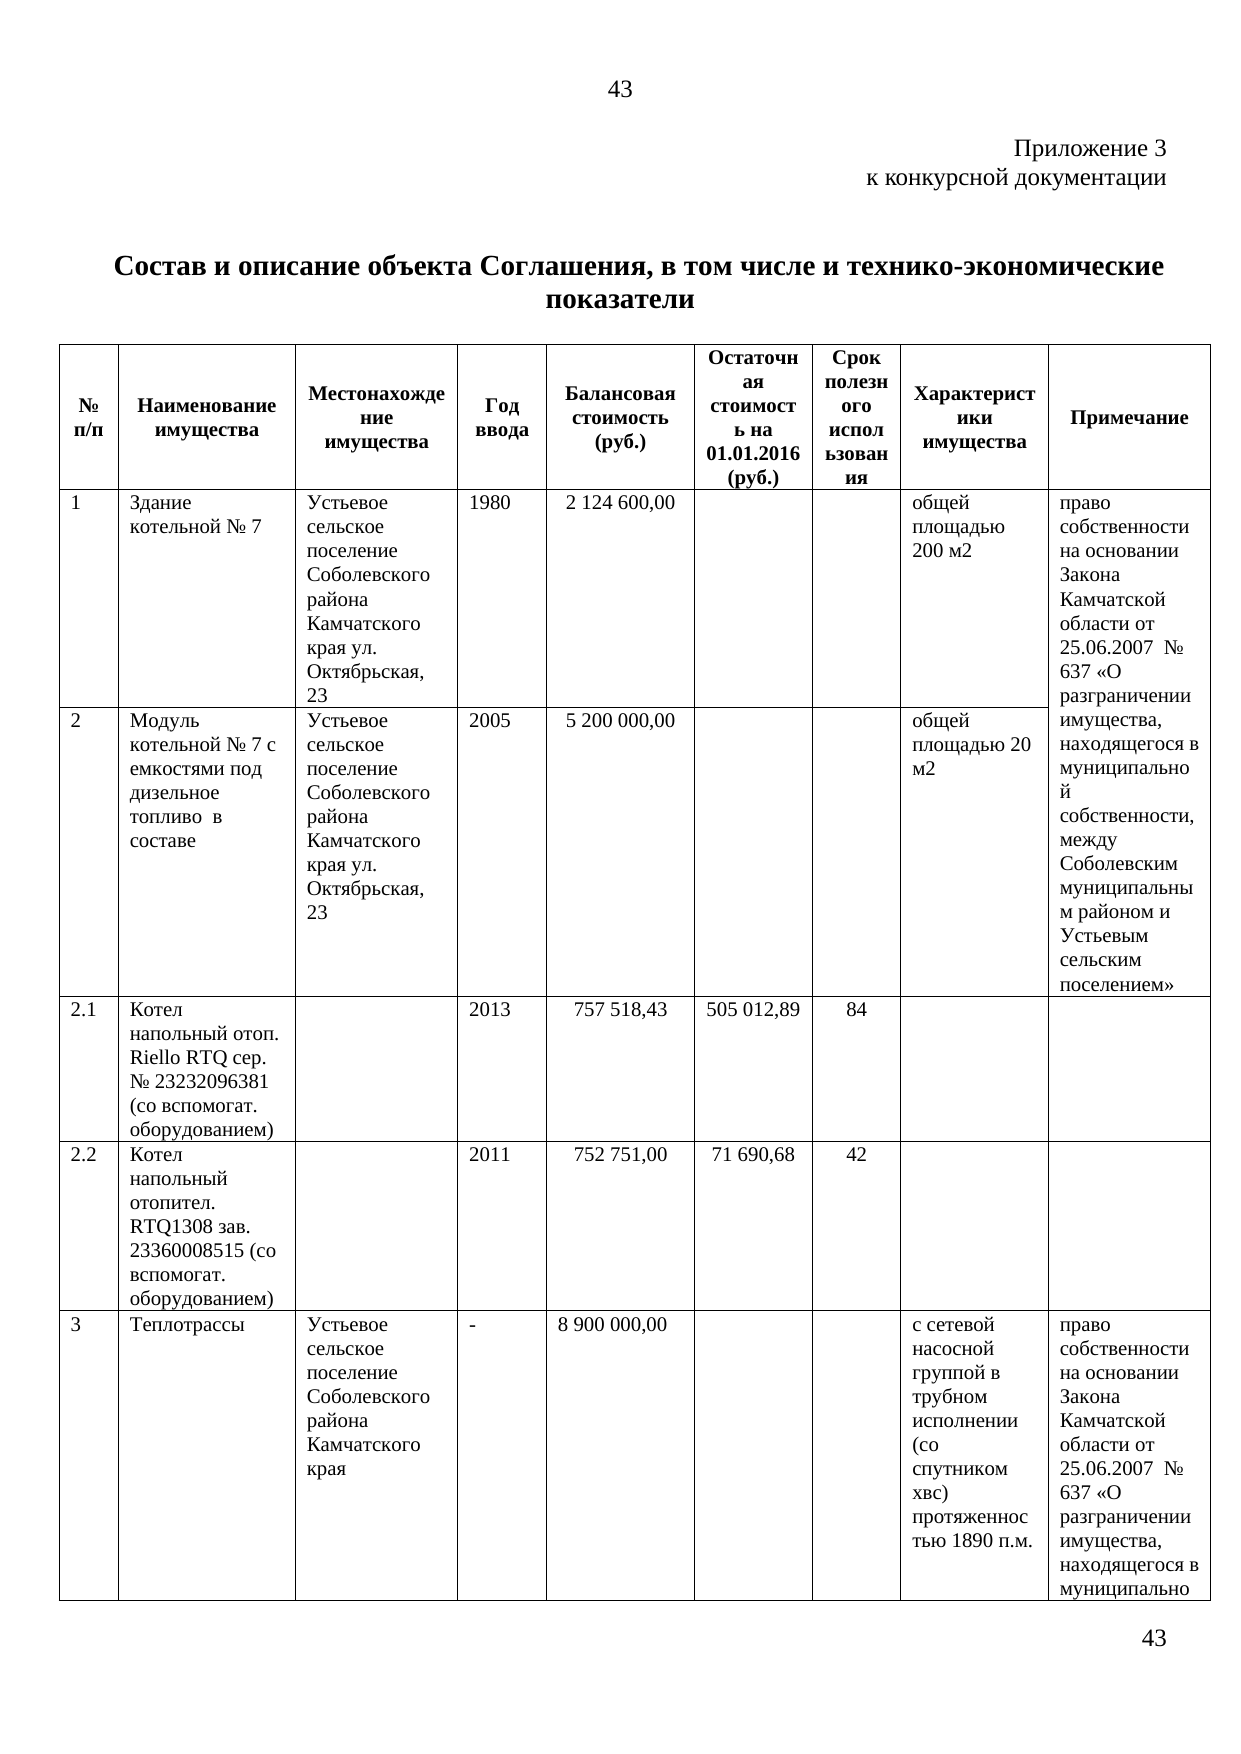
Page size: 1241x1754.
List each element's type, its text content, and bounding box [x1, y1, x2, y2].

table_header Примечание [1049, 345, 1210, 489]
table_cell 3 [60, 1311, 118, 1600]
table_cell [1049, 1311, 1210, 1600]
table_cell [296, 997, 457, 1141]
table_header № п/п [60, 345, 118, 489]
table_cell Котел напольный отоп. Riello RTQ сер. № 23232096381 (со вспомогат. оборудованием) [119, 997, 295, 1141]
table_header Балансовая стоимость (руб.) [547, 345, 694, 489]
table_cell [813, 490, 900, 707]
table_cell [695, 708, 812, 996]
table_cell 8 900 000,00 [547, 1311, 694, 1600]
table_cell [813, 1311, 900, 1600]
table_header Местонахождение имущества [296, 345, 457, 489]
table_cell общей площадью 200 м2 [901, 490, 1048, 707]
table_cell 757 518,43 [547, 997, 694, 1141]
table_cell 42 [813, 1142, 900, 1310]
table_cell Котел напольный отопител. RTQ1308 зав. 23360008515 (со вспомогат. оборудованием) [119, 1142, 295, 1310]
table_cell Здание котельной № 7 [119, 490, 295, 707]
table_cell 2 124 600,00 [547, 490, 694, 707]
table_cell 5 200 000,00 [547, 708, 694, 996]
table_cell Модуль котельной № 7 с емкостями под дизельное топливо в составе [119, 708, 295, 996]
table_cell 84 [813, 997, 900, 1141]
table_cell - [458, 1311, 546, 1600]
table_cell Устьевое сельское поселение Соболевского района Камчатского края ул. Октябрьская, 23 [296, 708, 457, 996]
table_header Срок полезного использования [813, 345, 900, 489]
table_cell Теплотрассы [119, 1311, 295, 1600]
table_cell 1980 [458, 490, 546, 707]
table_cell 2005 [458, 708, 546, 996]
table_cell 2013 [458, 997, 546, 1141]
text к конкурсной документации [74, 162, 1167, 190]
table_cell [695, 490, 812, 707]
table_cell [901, 1142, 1048, 1310]
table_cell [901, 1311, 1048, 1600]
table_cell 1 [60, 490, 118, 707]
text Приложение 3 [74, 133, 1167, 162]
table_header Наименование имущества [119, 345, 295, 489]
table_cell [296, 1142, 457, 1310]
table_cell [296, 1311, 457, 1600]
table_cell [901, 997, 1048, 1141]
table_cell общей площадью 20 м2 [901, 708, 1048, 996]
table_header Год ввода [458, 345, 546, 489]
table_header Остаточная стоимость на 01.01.2016 (руб.) [695, 345, 812, 489]
table_cell [1049, 1142, 1210, 1310]
table_cell Устьевое сельское поселение Соболевского района Камчатского края ул. Октябрьская, 23 [296, 490, 457, 707]
table_cell 505 012,89 [695, 997, 812, 1141]
table_cell 71 690,68 [695, 1142, 812, 1310]
table_cell 2.2 [60, 1142, 118, 1310]
table_cell 2 [60, 708, 118, 996]
table_cell [695, 1311, 812, 1600]
table_header Характеристики имущества [901, 345, 1048, 489]
table_cell 752 751,00 [547, 1142, 694, 1310]
text Состав и описание объекта Соглашения, в том числе и технико-экономические показатели [74, 248, 1167, 315]
table_cell [1049, 997, 1210, 1141]
table_cell [813, 708, 900, 996]
table_cell 2011 [458, 1142, 546, 1310]
table_cell 2.1 [60, 997, 118, 1141]
